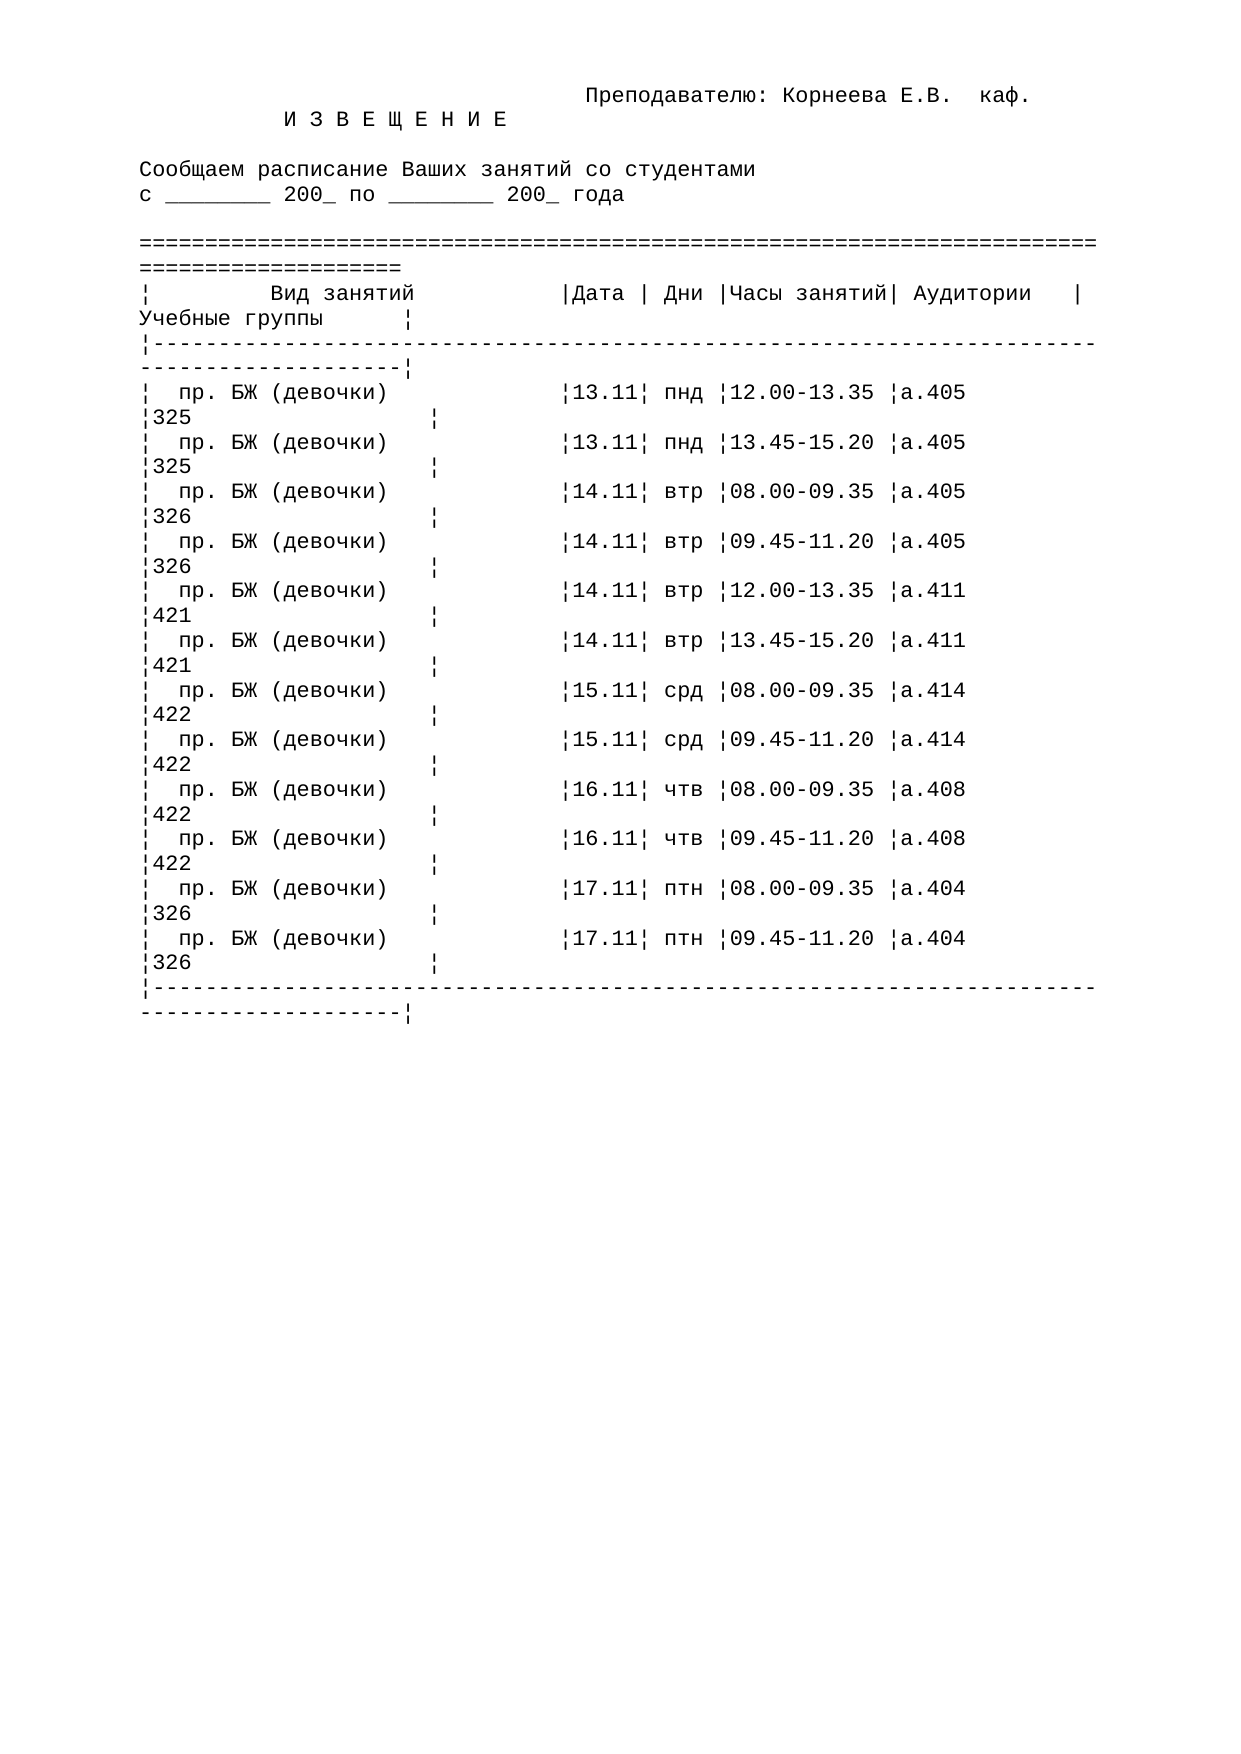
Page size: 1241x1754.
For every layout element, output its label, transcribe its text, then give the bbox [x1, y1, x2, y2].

text И З В Е Щ Е Н И Е [139, 109, 1101, 133]
text ¦ пр. БЖ (девочки) ¦13.11¦ пнд ¦13.45-15.20 ¦а.405 ¦325 ¦ [139, 431, 1101, 481]
text ¦ пр. БЖ (девочки) ¦13.11¦ пнд ¦12.00-13.35 ¦а.405 ¦325 ¦ [139, 381, 1101, 431]
text Сообщаем расписание Ваших занятий со студентами [139, 158, 1101, 183]
text ¦--------------------------------------------------------------------------------------------¦ [139, 976, 1101, 1026]
text ¦ пр. БЖ (девочки) ¦14.11¦ втp ¦08.00-09.35 ¦а.405 ¦326 ¦ [139, 481, 1101, 530]
text ¦ пр. БЖ (девочки) ¦15.11¦ сpд ¦09.45-11.20 ¦а.414 ¦422 ¦ [139, 728, 1101, 778]
text ¦ пр. БЖ (девочки) ¦14.11¦ втp ¦09.45-11.20 ¦а.405 ¦326 ¦ [139, 530, 1101, 580]
text ¦--------------------------------------------------------------------------------------------¦ [139, 332, 1101, 381]
text ¦ пр. БЖ (девочки) ¦16.11¦ чтв ¦08.00-09.35 ¦а.408 ¦422 ¦ [139, 778, 1101, 828]
text ¦ пр. БЖ (девочки) ¦14.11¦ втp ¦12.00-13.35 ¦а.411 ¦421 ¦ [139, 580, 1101, 629]
text ============================================================================================= [139, 233, 1101, 282]
text ¦ пр. БЖ (девочки) ¦16.11¦ чтв ¦09.45-11.20 ¦а.408 ¦422 ¦ [139, 828, 1101, 877]
text ¦ пр. БЖ (девочки) ¦14.11¦ втp ¦13.45-15.20 ¦а.411 ¦421 ¦ [139, 629, 1101, 679]
text с ________ 200_ по ________ 200_ года [139, 183, 1101, 208]
text Преподавателю: Корнеева Е.В. каф. [139, 84, 1101, 109]
text ¦ пр. БЖ (девочки) ¦15.11¦ сpд ¦08.00-09.35 ¦а.414 ¦422 ¦ [139, 679, 1101, 728]
text ¦ пр. БЖ (девочки) ¦17.11¦ птн ¦09.45-11.20 ¦а.404 ¦326 ¦ [139, 927, 1101, 976]
text ¦ Вид занятий |Дата | Дни |Часы занятий| Аудитории | Учебные группы ¦ [139, 282, 1101, 332]
text ¦ пр. БЖ (девочки) ¦17.11¦ птн ¦08.00-09.35 ¦а.404 ¦326 ¦ [139, 877, 1101, 927]
